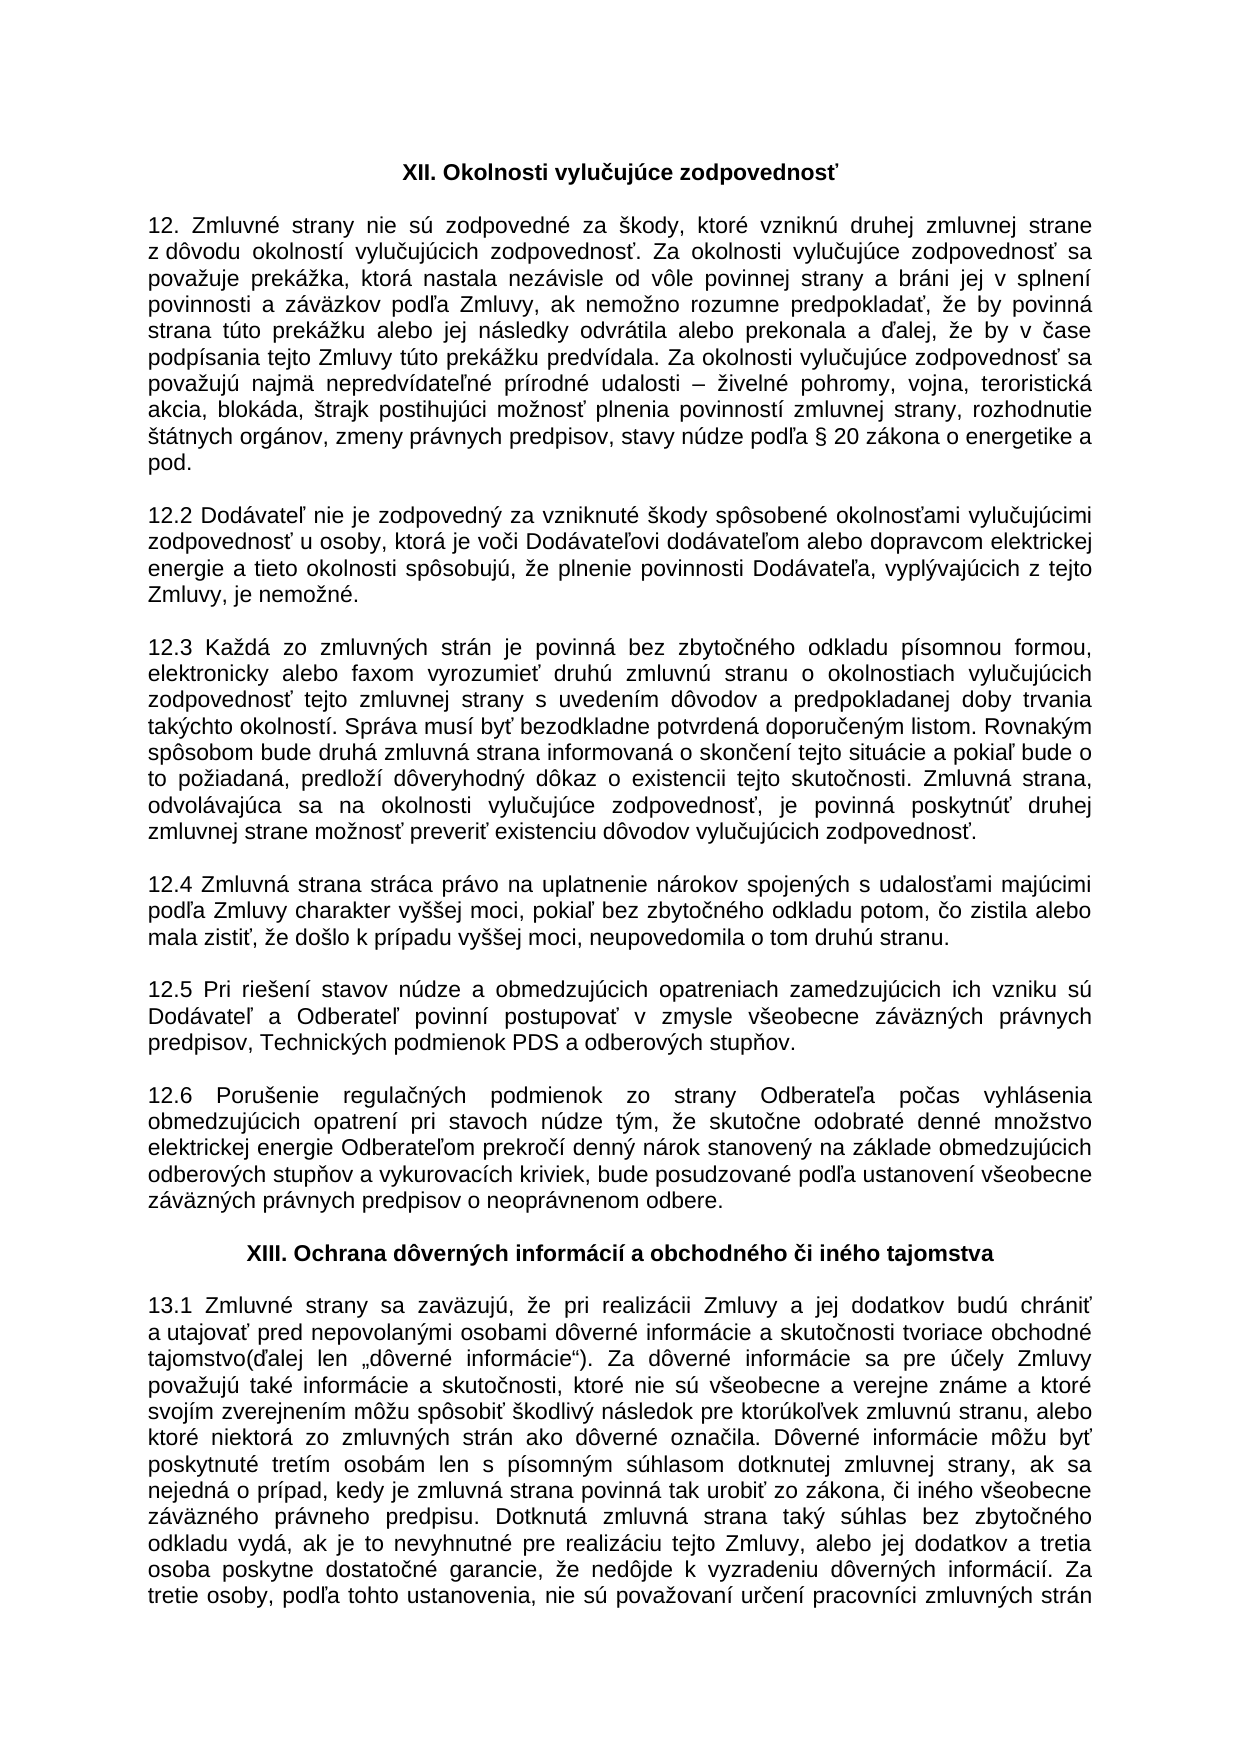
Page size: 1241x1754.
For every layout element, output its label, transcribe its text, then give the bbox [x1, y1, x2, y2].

text 12.6 Porušenie regulačných podmienok zo strany Odberateľa počas vyhlásenia obmedzujúcich opatrení pri stavoch núdze tým, že skutočne odobraté denné množstvo elektrickej energie Odberateľom prekročí denný nárok stanovený na základe obmedzujúcich odberových stupňov a vykurovacích kriviek, bude posudzované podľa ustanovení všeobecne záväzných právnych predpisov o neoprávnenom odbere. [148, 1082, 1093, 1213]
text 12.4 Zmluvná strana stráca právo na uplatnenie nárokov spojených s udalosťami majúcimi podľa Zmluvy charakter vyššej moci, pokiaľ bez zbytočného odkladu potom, čo zistila alebo mala zistiť, že došlo k prípadu vyššej moci, neupovedomila o tom druhú stranu. [148, 871, 1093, 950]
text XIII. Ochrana dôverných informácií a obchodného či iného tajomstva [148, 1240, 1093, 1266]
text 12.2 Dodávateľ nie je zodpovedný za vzniknuté škody spôsobené okolnosťami vylučujúcimi zodpovednosť u osoby, ktorá je voči Dodávateľovi dodávateľom alebo dopravcom elektrickej energie a tieto okolnosti spôsobujú, že plnenie povinnosti Dodávateľa, vyplývajúcich z tejto Zmluvy, je nemožné. [148, 502, 1093, 607]
text 12.5 Pri riešení stavov núdze a obmedzujúcich opatreniach zamedzujúcich ich vzniku sú Dodávateľ a Odberateľ povinní postupovať v zmysle všeobecne záväzných právnych predpisov, Technických podmienok PDS a odberových stupňov. [148, 976, 1093, 1055]
text 12. Zmluvné strany nie sú zodpovedné za škody, ktoré vzniknú druhej zmluvnej strane z dôvodu okolností vylučujúcich zodpovednosť. Za okolnosti vylučujúce zodpovednosť sa považuje prekážka, ktorá nastala nezávisle od vôle povinnej strany a bráni jej v splnení povinnosti a záväzkov podľa Zmluvy, ak nemožno rozumne predpokladať, že by povinná strana túto prekážku alebo jej následky odvrátila alebo prekonala a ďalej, že by v čase podpísania tejto Zmluvy túto prekážku predvídala. Za okolnosti vylučujúce zodpovednosť sa považujú najmä nepredvídateľné prírodné udalosti – živelné pohromy, vojna, teroristická akcia, blokáda, štrajk postihujúci možnosť plnenia povinností zmluvnej strany, rozhodnutie štátnych orgánov, zmeny právnych predpisov, stavy núdze podľa § 20 zákona o energetike a pod. [148, 212, 1093, 476]
text 12.3 Každá zo zmluvných strán je povinná bez zbytočného odkladu písomnou formou, elektronicky alebo faxom vyrozumieť druhú zmluvnú stranu o okolnostiach vylučujúcich zodpovednosť tejto zmluvnej strany s uvedením dôvodov a predpokladanej doby trvania takýchto okolností. Správa musí byť bezodkladne potvrdená doporučeným listom. Rovnakým spôsobom bude druhá zmluvná strana informovaná o skončení tejto situácie a pokiaľ bude o to požiadaná, predloží dôveryhodný dôkaz o existencii tejto skutočnosti. Zmluvná strana, odvolávajúca sa na okolnosti vylučujúce zodpovednosť, je povinná poskytnúť druhej zmluvnej strane možnosť preveriť existenciu dôvodov vylučujúcich zodpovednosť. [148, 634, 1093, 844]
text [148, 1292, 1093, 1609]
text XII. Okolnosti vylučujúce zodpovednosť [148, 159, 1093, 186]
